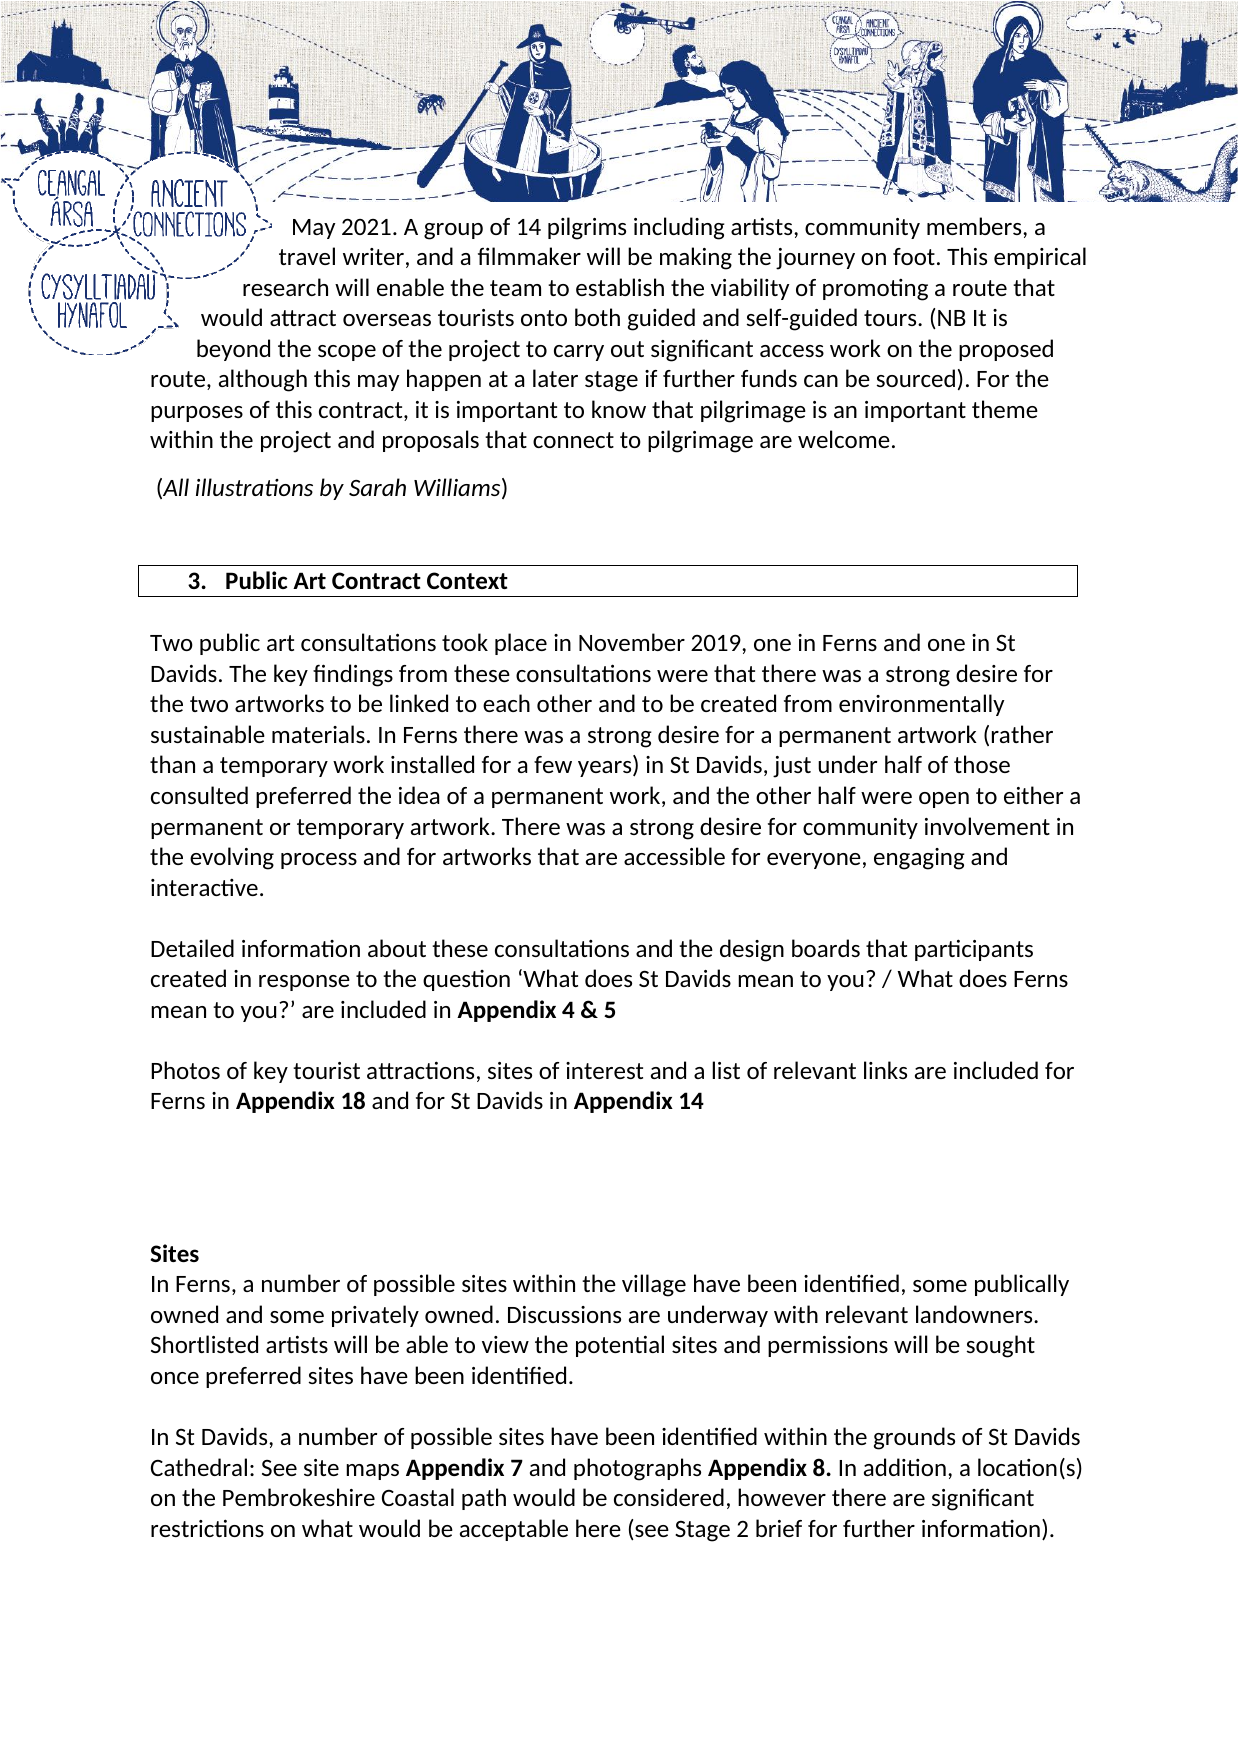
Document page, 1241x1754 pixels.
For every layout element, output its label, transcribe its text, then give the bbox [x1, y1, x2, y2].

text (All illustrations by Sarah Williams) [150, 472, 1090, 502]
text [150, 202, 1090, 455]
text In Ferns, a number of possible sites within the village have been identified, some publically owned and some privately owned. Discussions are underway with relevant landowners. Shortlisted artists will be able to view the potential sites and permissions will be sought once preferred sites have been identified. [150, 1268, 1090, 1391]
text Two public art consultations took place in November 2019, one in Ferns and one in St Davids. The key findings from these consultations were that there was a strong desire for the two artworks to be linked to each other and to be created from environmentally sustainable materials. In Ferns there was a strong desire for a permanent artwork (rather than a temporary work installed for a few years) in St Davids, just under half of those consulted preferred the idea of a permanent work, and the other half were open to either a permanent or temporary artwork. There was a strong desire for community involvement in the evolving process and for artworks that are accessible for everyone, engaging and interactive. [150, 628, 1090, 902]
table_header Public Art Contract Context [139, 566, 1077, 596]
text In St Davids, a number of possible sites have been identified within the grounds of St Davids Cathedral: See site maps Appendix 7 and photographs Appendix 8. In addition, a location(s) on the Pembrokeshire Coastal path would be considered, however there are significant restrictions on what would be acceptable here (see Stage 2 brief for further information). [150, 1421, 1090, 1543]
text Photos of key tourist attractions, sites of interest and a list of relevant links are included for Ferns in Appendix 18 and for St Davids in Appendix 14 [150, 1055, 1090, 1116]
picture [0, 1, 1236, 354]
text Sites [150, 1238, 1090, 1268]
text Detailed information about these consultations and the design boards that participants created in response to the question ‘What does St Davids mean to you? / What does Ferns mean to you?’ are included in Appendix 4 & 5 [150, 933, 1090, 1024]
